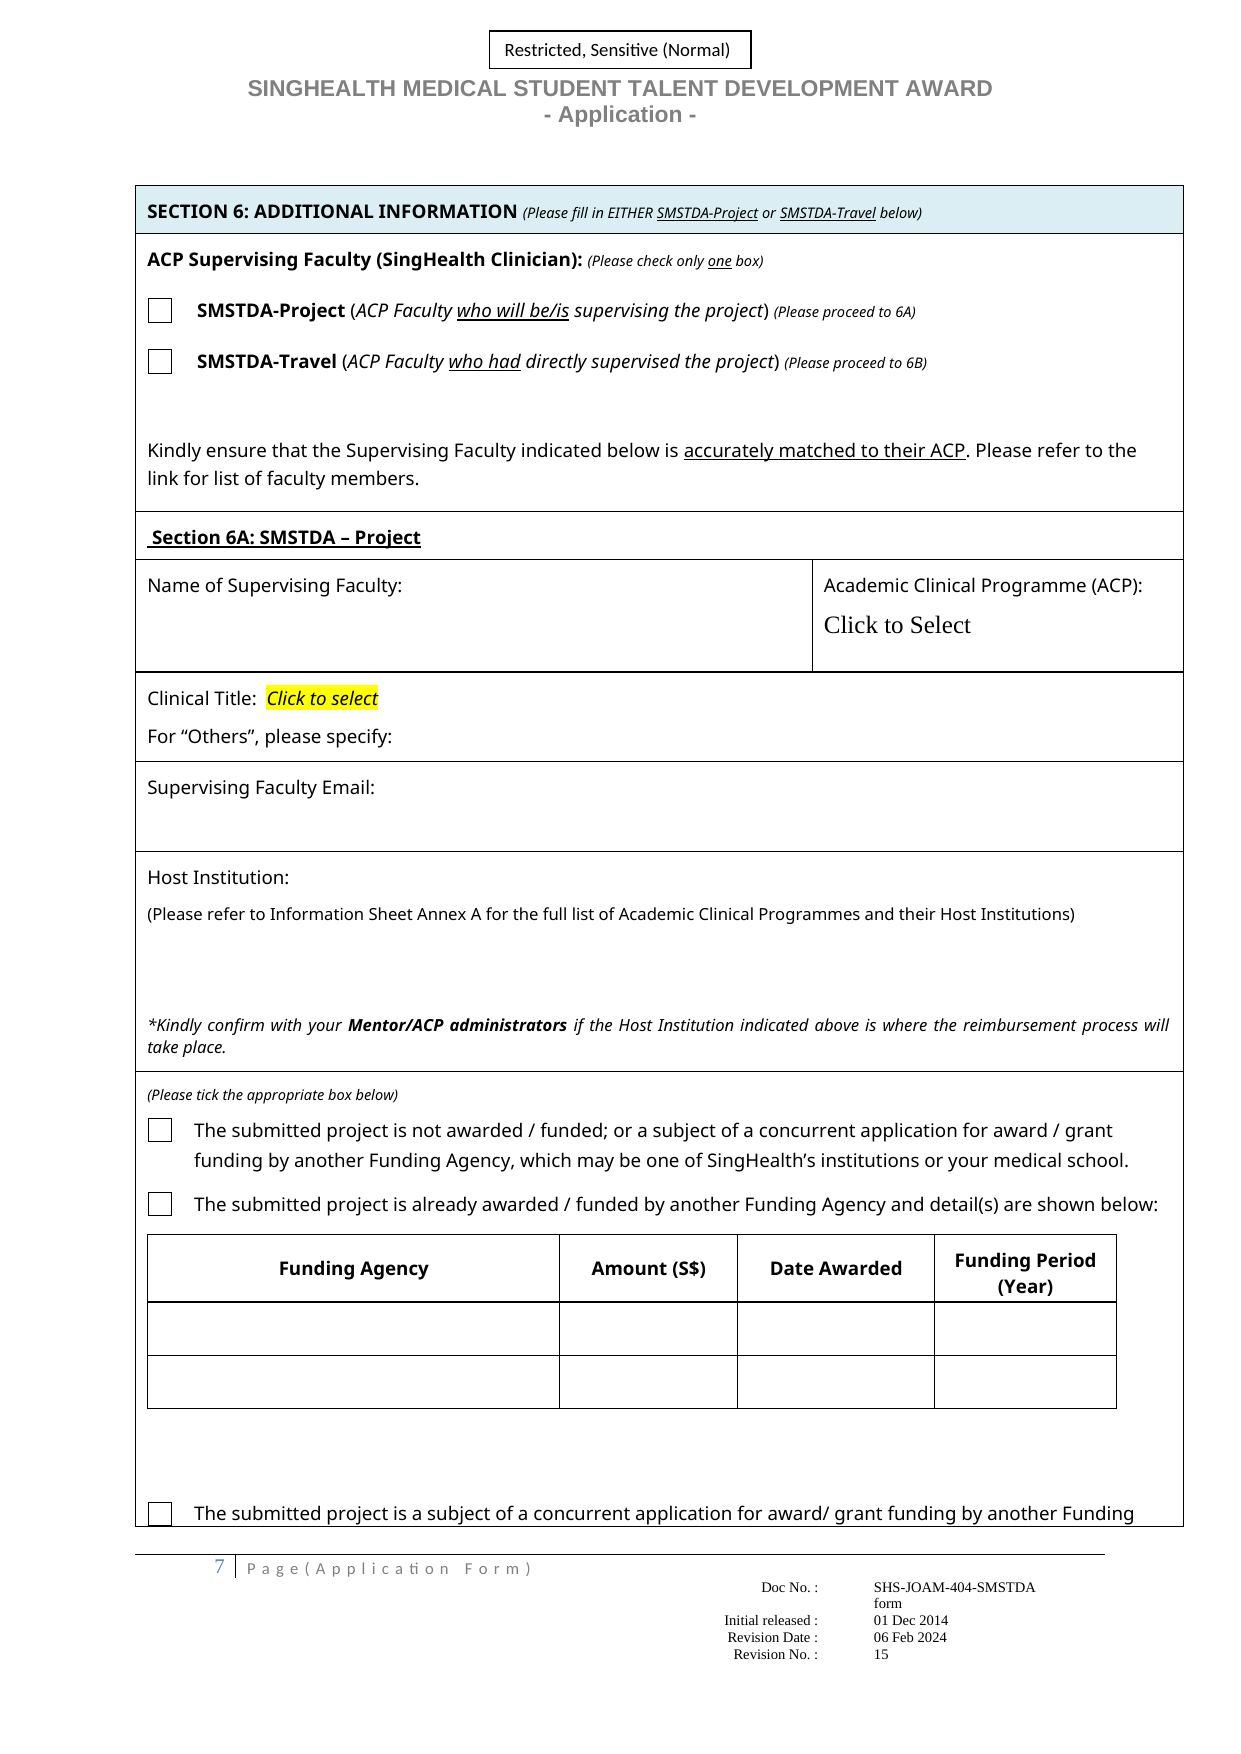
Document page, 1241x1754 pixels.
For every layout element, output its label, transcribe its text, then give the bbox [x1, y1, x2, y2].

table_cell Name of Supervising Faculty: [136, 560, 812, 671]
table_cell Host Institution: (Please refer to Information Sheet Annex A for the full list of Academic Clinical Programmes and their Host Institutions) *Kindly confirm with your Mentor/ACP administrators if the Host Institution indicated above is where the reimbursement process will take place. [136, 852, 1183, 1071]
table_cell Section 6A: SMSTDA – Project [136, 512, 1183, 559]
table_cell Clinical Title: For “Others”, please specify: [136, 673, 1183, 761]
table_cell Supervising Faculty Email: [136, 762, 1183, 851]
table_cell ACP Supervising Faculty (SingHealth Clinician): (Please check only one box) SMSTDA-Project (ACP Faculty who will be/is supervising the project) (Please proceed to 6A) SMSTDA-Travel (ACP Faculty who had directly supervised the project) (Please proceed to 6B) Kindly ensure that the Supervising Faculty indicated below is accurately matched to their ACP. Please refer to the link for list of faculty members. https://www.duke-nus.edu.sg/academic-medicine/about-academic-medicine/academic-clinical-programmes [136, 234, 1183, 511]
table_cell Academic Clinical Programme (ACP): [813, 560, 1183, 671]
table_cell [136, 1072, 1183, 1526]
table_header SECTION 6: ADDITIONAL INFORMATION (Please fill in EITHER SMSTDA-Project or SMSTDA-Travel below) [136, 186, 1183, 233]
